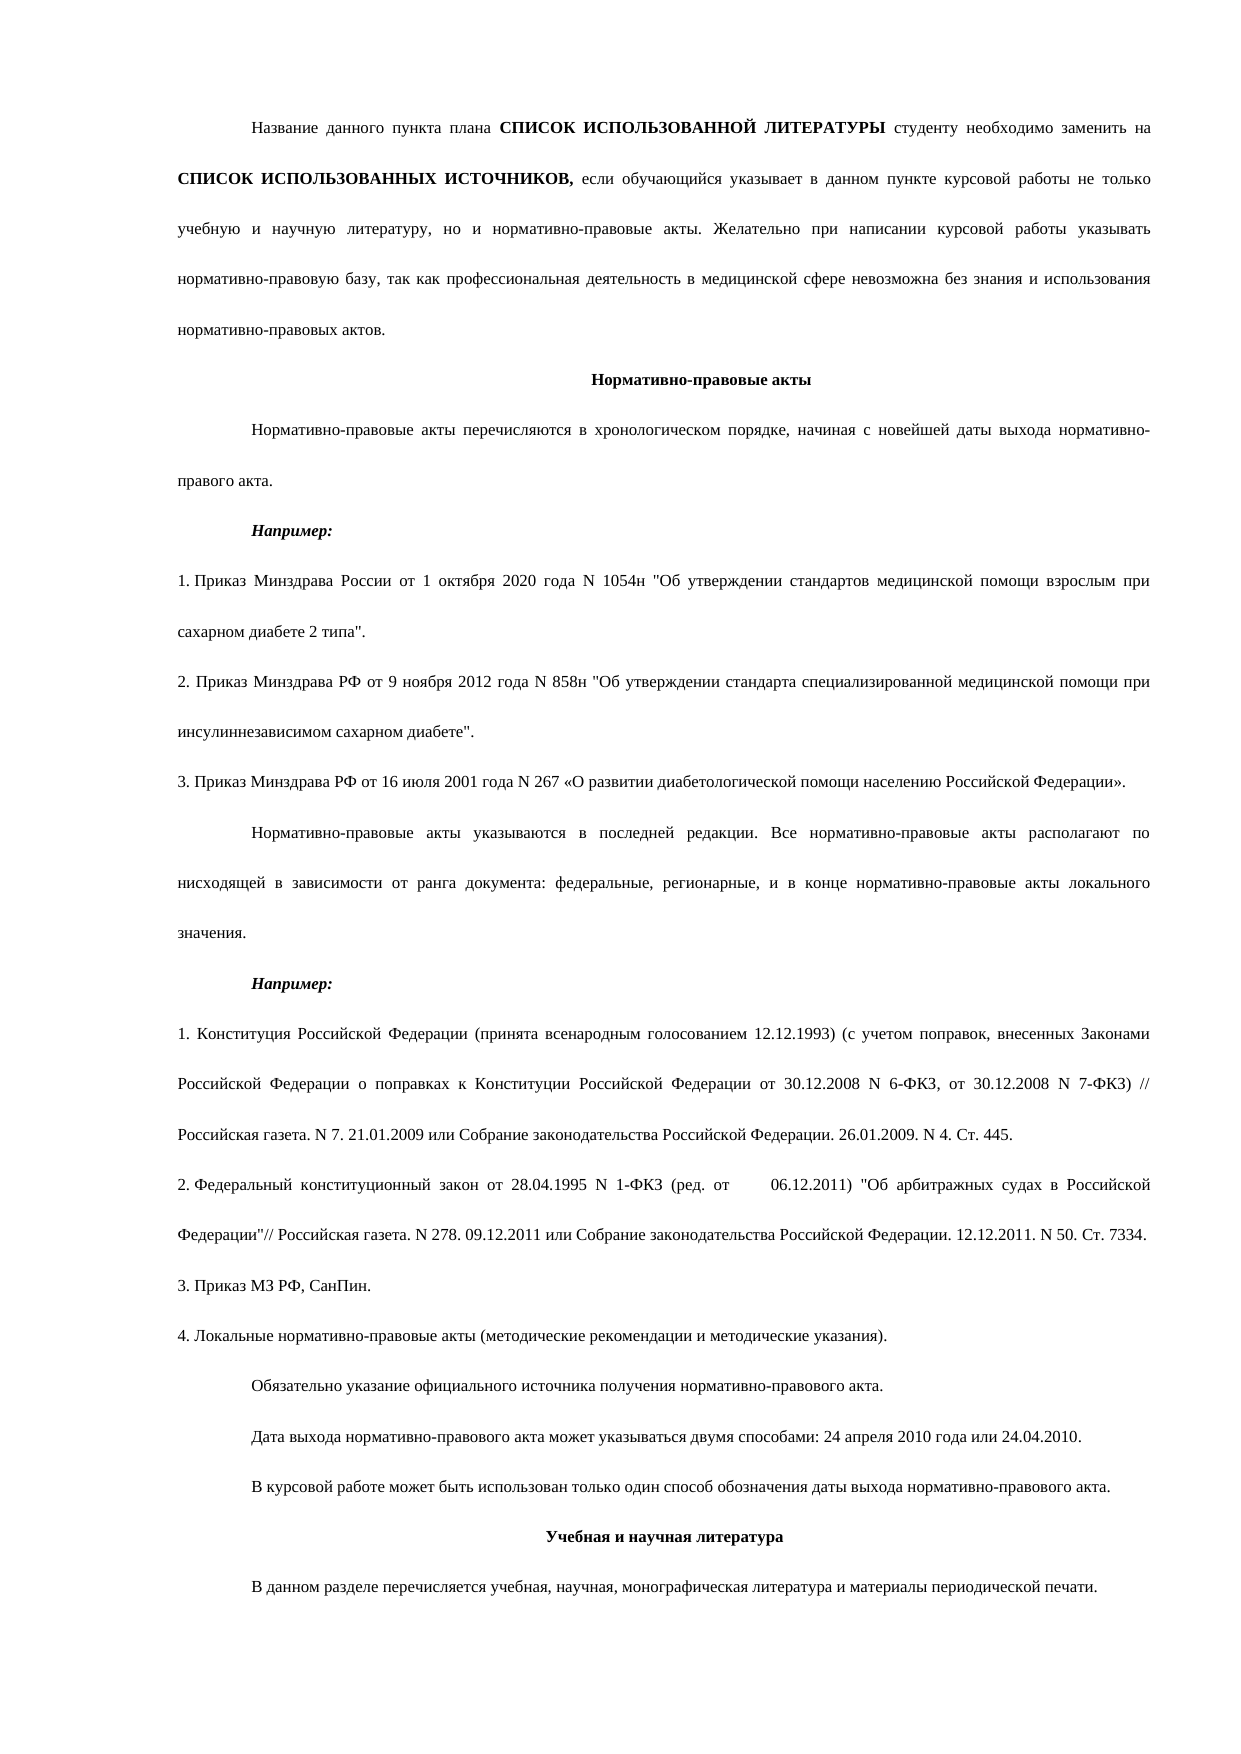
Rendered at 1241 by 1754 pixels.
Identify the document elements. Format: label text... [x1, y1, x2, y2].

text 2. Приказ Минздрава РФ от 9 ноября 2012 года N 858н "Об утверждении стандарта специализированной медицинской помощи при инсулиннезависимом сахарном диабете". [177, 672, 1152, 755]
text В курсовой работе может быть использован только один способ обозначения даты выхода нормативно-правового акта. [177, 1477, 1152, 1510]
text Например: [177, 521, 1152, 554]
text 1. Конституция Российской Федерации (принята всенародным голосованием 12.12.1993) (с учетом поправок, внесенных Законами Российской Федерации о поправках к Конституции Российской Федерации от 30.12.2008 N 6-ФКЗ, от 30.12.2008 N 7-ФКЗ) // Российская газета. N 7. 21.01.2009 или Собрание законодательства Российской Федерации. 26.01.2009. N 4. Ст. 445. [177, 1024, 1152, 1158]
text 2. Федеральный конституционный закон от 28.04.1995 N 1-ФКЗ (ред. от 06.12.2011) "Об арбитражных судах в Российской Федерации"// Российская газета. N 278. 09.12.2011 или Собрание законодательства Российской Федерации. 12.12.2011. N 50. Ст. 7334. [177, 1175, 1152, 1258]
text Учебная и научная литература [177, 1527, 1152, 1560]
text 3. Приказ Минздрава РФ от 16 июля 2001 года N 267 «О развитии диабетологической помощи населению Российской Федерации». [177, 772, 1152, 806]
text Обязательно указание официального источника получения нормативно-правового акта. [177, 1376, 1152, 1409]
text Например: [177, 973, 1152, 1007]
text Нормативно-правовые акты [177, 370, 1152, 403]
text Нормативно-правовые акты указываются в последней редакции. Все нормативно-правовые акты располагают по нисходящей в зависимости от ранга документа: федеральные, регионарные, и в конце нормативно-правовые акты локального значения. [177, 822, 1152, 957]
text 1. Приказ Минздрава России от 1 октября 2020 года N 1054н "Об утверждении стандартов медицинской помощи взрослым при сахарном диабете 2 типа". [177, 571, 1152, 655]
text Дата выхода нормативно-правового акта может указываться двумя способами: 24 апреля 2010 года или 24.04.2010. [177, 1426, 1152, 1460]
text 3. Приказ МЗ РФ, СанПин. [177, 1275, 1152, 1309]
text Название данного пункта плана Список использованной литературы студенту необходимо заменить на Список использованных источников, если обучающийся указывает в данном пункте курсовой работы не только учебную и научную литературу, но и нормативно-правовые акты. Желательно при написании курсовой работы указывать нормативно-правовую базу, так как профессиональная деятельность в медицинской сфере невозможна без знания и использования нормативно-правовых актов. [177, 118, 1152, 353]
text 4. Локальные нормативно-правовые акты (методические рекомендации и методические указания). [177, 1326, 1152, 1359]
text В данном разделе перечисляется учебная, научная, монографическая литература и материалы периодической печати. [177, 1577, 1152, 1611]
text Нормативно-правовые акты перечисляются в хронологическом порядке, начиная с новейшей даты выхода нормативно-правого акта. [177, 420, 1152, 504]
